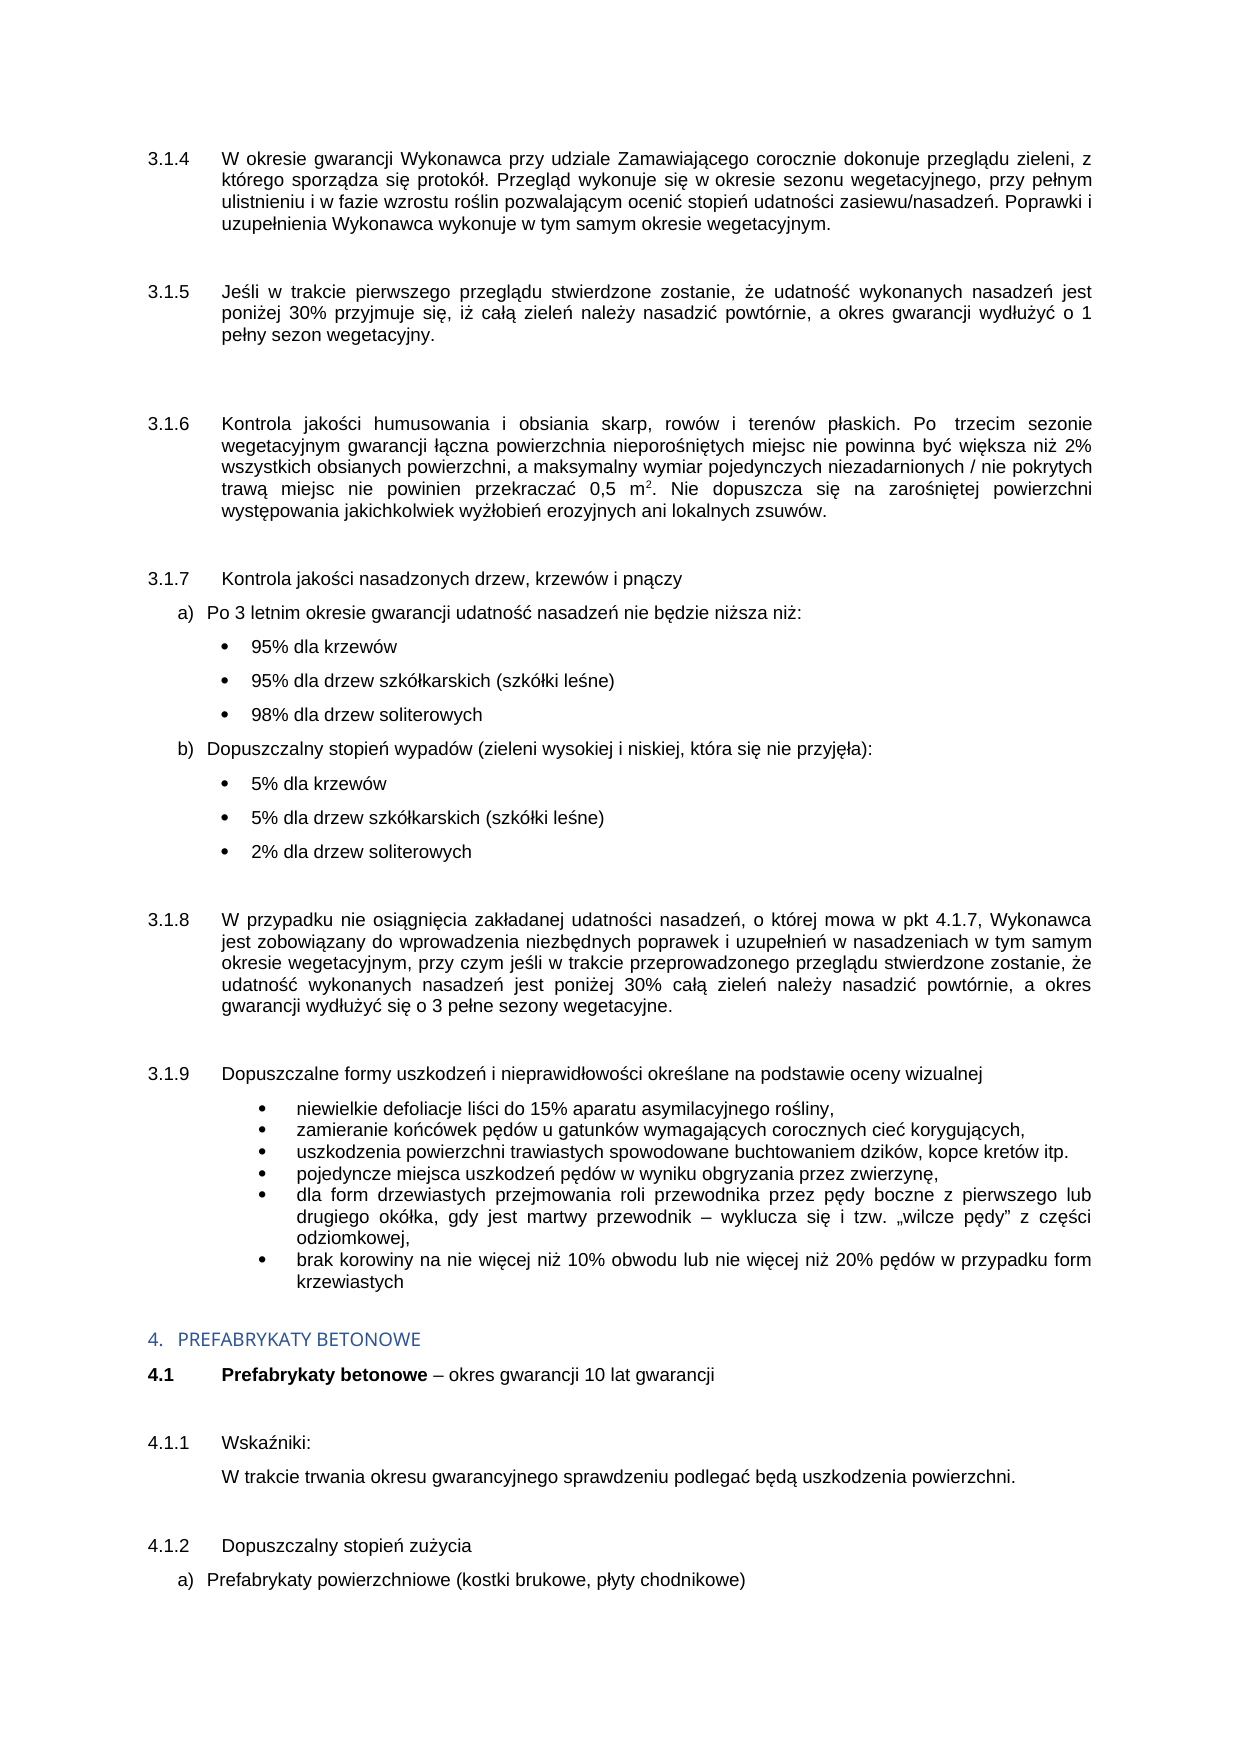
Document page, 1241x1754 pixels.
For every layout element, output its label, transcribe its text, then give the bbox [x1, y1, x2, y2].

list Dopuszczalne formy uszkodzeń i nieprawidłowości określane na podstawie oceny wizualnej [148, 1063, 1093, 1085]
list Kontrola jakości humusowania i obsiania skarp, rowów i terenów płaskich. Po trzecim sezonie wegetacyjnym gwarancji łączna powierzchnia nieporośniętych miejsc nie powinna być większa niż 2% wszystkich obsianych powierzchni, a maksymalny wymiar pojedynczych niezadarnionych / nie pokrytych trawą miejsc nie powinien przekraczać 0,5 m2. Nie dopuszcza się na zarośniętej powierzchni występowania jakichkolwiek wyżłobień erozyjnych ani lokalnych zsuwów. [148, 413, 1093, 521]
list pojedyncze miejsca uszkodzeń pędów w wyniku obgryzania przez zwierzynę, [259, 1162, 1093, 1184]
list Dopuszczalny stopień wypadów (zieleni wysokiej i niskiej, która się nie przyjęła): [177, 738, 1093, 760]
list Wskaźniki: [148, 1432, 1093, 1454]
list Jeśli w trakcie pierwszego przeglądu stwierdzone zostanie, że udatność wykonanych nasadzeń jest poniżej 30% przyjmuje się, iż całą zieleń należy nasadzić powtórnie, a okres gwarancji wydłużyć o 1 pełny sezon wegetacyjny. [148, 280, 1093, 345]
list Kontrola jakości nasadzonych drzew, krzewów i pnączy [148, 568, 1093, 589]
list Prefabrykaty powierzchniowe (kostki brukowe, płyty chodnikowe) [177, 1568, 1093, 1590]
list Po 3 letnim okresie gwarancji udatność nasadzeń nie będzie niższa niż: [177, 602, 1093, 623]
subtitle PREFABRYKATY BETONOWE [148, 1326, 1093, 1352]
list Dopuszczalny stopień zużycia [148, 1534, 1093, 1556]
list Prefabrykaty betonowe – okres gwarancji 10 lat gwarancji [148, 1364, 1093, 1386]
list zamieranie końcówek pędów u gatunków wymagających corocznych cieć korygujących, [259, 1119, 1093, 1141]
list 98% dla drzew soliterowych [221, 704, 1093, 726]
text W trakcie trwania okresu gwarancyjnego sprawdzeniu podlegać będą uszkodzenia powierzchni. [221, 1466, 1093, 1488]
list uszkodzenia powierzchni trawiastych spowodowane buchtowaniem dzików, kopce kretów itp. [259, 1141, 1093, 1162]
list brak korowiny na nie więcej niż 10% obwodu lub nie więcej niż 20% pędów w przypadku form krzewiastych [259, 1249, 1093, 1292]
list 95% dla drzew szkółkarskich (szkółki leśne) [221, 670, 1093, 692]
list dla form drzewiastych przejmowania roli przewodnika przez pędy boczne z pierwszego lub drugiego okółka, gdy jest martwy przewodnik – wyklucza się i tzw. „wilcze pędy” z części odziomkowej, [259, 1184, 1093, 1249]
list 5% dla krzewów [221, 772, 1093, 794]
list W przypadku nie osiągnięcia zakładanej udatności nasadzeń, o której mowa w pkt 4.1.7, Wykonawca jest zobowiązany do wprowadzenia niezbędnych poprawek i uzupełnień w nasadzeniach w tym samym okresie wegetacyjnym, przy czym jeśli w trakcie przeprowadzonego przeglądu stwierdzone zostanie, że udatność wykonanych nasadzeń jest poniżej 30% całą zieleń należy nasadzić powtórnie, a okres gwarancji wydłużyć się o 3 pełne sezony wegetacyjne. [148, 909, 1093, 1017]
list 95% dla krzewów [221, 636, 1093, 657]
list 2% dla drzew soliterowych [221, 841, 1093, 862]
list niewielkie defoliacje liści do 15% aparatu asymilacyjnego rośliny, [259, 1097, 1093, 1119]
list 5% dla drzew szkółkarskich (szkółki leśne) [221, 806, 1093, 828]
list W okresie gwarancji Wykonawca przy udziale Zamawiającego corocznie dokonuje przeglądu zieleni, z którego sporządza się protokół. Przegląd wykonuje się w okresie sezonu wegetacyjnego, przy pełnym ulistnieniu i w fazie wzrostu roślin pozwalającym ocenić stopień udatności zasiewu/nasadzeń. Poprawki i uzupełnienia Wykonawca wykonuje w tym samym okresie wegetacyjnym. [148, 148, 1093, 234]
